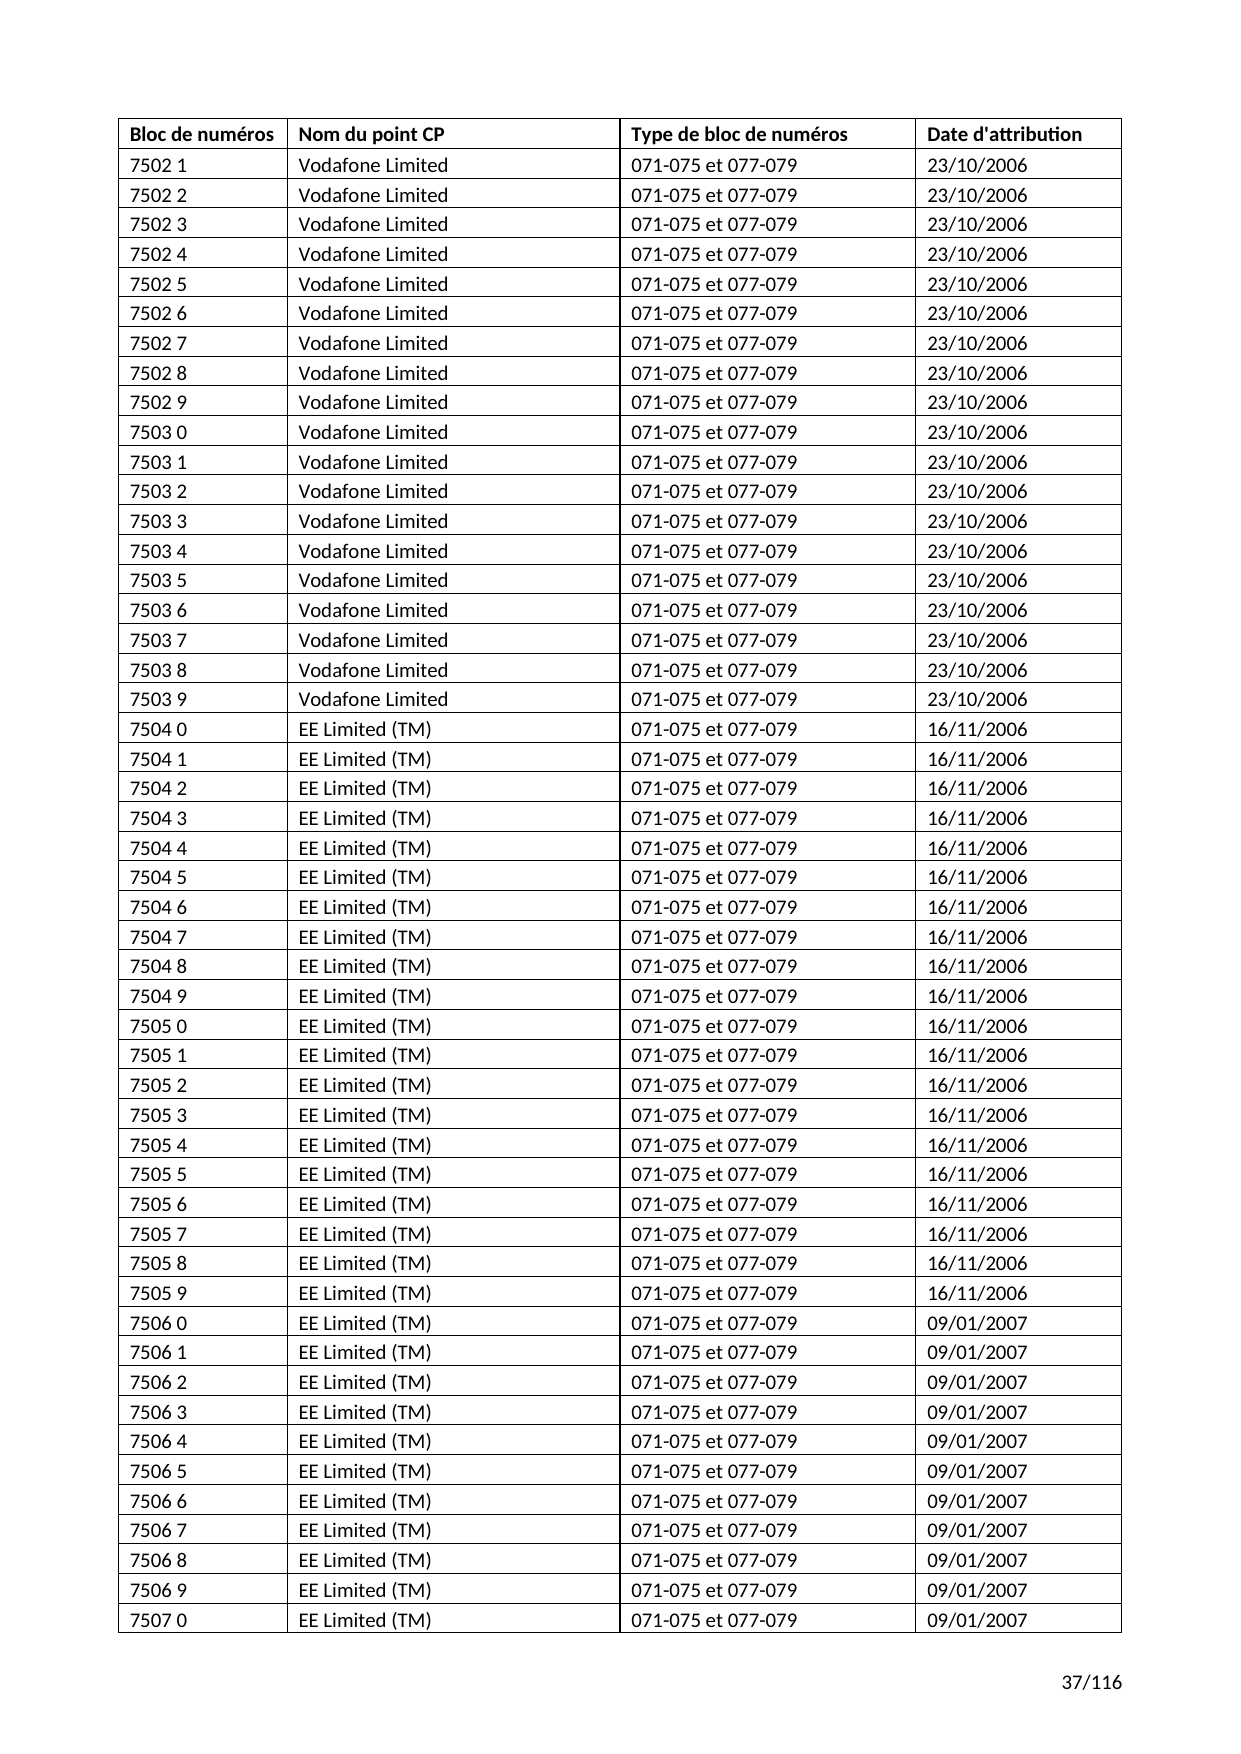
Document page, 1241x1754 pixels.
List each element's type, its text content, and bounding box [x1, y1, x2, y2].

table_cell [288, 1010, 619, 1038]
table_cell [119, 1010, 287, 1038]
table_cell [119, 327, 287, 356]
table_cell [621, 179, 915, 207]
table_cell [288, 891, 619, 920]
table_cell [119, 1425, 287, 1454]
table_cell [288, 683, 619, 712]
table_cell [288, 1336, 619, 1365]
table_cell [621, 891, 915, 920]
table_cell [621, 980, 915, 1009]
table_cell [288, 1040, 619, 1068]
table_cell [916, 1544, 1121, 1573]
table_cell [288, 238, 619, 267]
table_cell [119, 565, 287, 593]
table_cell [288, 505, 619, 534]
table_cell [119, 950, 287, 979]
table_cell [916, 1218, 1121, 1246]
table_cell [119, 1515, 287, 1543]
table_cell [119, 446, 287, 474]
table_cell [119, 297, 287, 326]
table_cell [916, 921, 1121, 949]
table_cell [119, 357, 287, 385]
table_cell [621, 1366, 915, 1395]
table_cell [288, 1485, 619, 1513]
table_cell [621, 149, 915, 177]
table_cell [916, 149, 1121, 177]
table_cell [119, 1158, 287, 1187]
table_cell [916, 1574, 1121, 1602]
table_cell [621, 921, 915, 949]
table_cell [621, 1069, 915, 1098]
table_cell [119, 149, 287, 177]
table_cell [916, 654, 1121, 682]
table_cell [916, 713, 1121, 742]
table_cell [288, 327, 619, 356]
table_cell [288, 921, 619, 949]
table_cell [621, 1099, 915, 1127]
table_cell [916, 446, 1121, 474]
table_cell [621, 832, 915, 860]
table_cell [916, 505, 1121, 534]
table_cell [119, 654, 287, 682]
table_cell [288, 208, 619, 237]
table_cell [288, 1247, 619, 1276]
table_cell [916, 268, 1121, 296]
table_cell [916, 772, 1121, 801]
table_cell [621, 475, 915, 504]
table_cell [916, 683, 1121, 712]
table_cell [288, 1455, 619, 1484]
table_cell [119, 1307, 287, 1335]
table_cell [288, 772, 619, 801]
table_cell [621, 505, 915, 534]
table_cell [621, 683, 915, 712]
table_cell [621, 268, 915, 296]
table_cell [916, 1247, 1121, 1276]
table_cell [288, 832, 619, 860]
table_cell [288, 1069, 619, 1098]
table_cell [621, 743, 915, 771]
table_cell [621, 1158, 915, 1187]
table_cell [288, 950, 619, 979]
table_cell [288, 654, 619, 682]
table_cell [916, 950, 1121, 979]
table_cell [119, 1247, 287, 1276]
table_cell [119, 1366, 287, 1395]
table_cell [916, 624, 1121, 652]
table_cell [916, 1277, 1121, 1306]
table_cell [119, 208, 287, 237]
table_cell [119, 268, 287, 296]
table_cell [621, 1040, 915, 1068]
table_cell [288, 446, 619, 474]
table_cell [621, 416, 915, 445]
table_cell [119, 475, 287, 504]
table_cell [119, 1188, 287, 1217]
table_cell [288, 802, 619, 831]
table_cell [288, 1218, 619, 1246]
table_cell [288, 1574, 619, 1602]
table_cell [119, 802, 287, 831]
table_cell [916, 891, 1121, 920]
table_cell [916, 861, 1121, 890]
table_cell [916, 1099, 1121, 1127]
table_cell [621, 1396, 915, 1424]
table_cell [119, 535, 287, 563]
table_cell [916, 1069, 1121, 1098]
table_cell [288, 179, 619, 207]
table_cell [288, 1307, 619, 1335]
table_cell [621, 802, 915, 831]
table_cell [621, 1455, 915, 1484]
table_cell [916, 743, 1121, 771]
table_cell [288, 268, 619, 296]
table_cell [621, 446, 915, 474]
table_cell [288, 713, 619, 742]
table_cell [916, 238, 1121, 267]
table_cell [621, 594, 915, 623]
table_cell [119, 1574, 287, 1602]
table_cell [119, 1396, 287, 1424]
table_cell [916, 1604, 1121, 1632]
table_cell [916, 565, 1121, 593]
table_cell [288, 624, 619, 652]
table_header Date d'attribution [916, 119, 1121, 148]
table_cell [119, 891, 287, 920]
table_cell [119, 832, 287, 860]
table_header Nom du point CP [288, 119, 619, 148]
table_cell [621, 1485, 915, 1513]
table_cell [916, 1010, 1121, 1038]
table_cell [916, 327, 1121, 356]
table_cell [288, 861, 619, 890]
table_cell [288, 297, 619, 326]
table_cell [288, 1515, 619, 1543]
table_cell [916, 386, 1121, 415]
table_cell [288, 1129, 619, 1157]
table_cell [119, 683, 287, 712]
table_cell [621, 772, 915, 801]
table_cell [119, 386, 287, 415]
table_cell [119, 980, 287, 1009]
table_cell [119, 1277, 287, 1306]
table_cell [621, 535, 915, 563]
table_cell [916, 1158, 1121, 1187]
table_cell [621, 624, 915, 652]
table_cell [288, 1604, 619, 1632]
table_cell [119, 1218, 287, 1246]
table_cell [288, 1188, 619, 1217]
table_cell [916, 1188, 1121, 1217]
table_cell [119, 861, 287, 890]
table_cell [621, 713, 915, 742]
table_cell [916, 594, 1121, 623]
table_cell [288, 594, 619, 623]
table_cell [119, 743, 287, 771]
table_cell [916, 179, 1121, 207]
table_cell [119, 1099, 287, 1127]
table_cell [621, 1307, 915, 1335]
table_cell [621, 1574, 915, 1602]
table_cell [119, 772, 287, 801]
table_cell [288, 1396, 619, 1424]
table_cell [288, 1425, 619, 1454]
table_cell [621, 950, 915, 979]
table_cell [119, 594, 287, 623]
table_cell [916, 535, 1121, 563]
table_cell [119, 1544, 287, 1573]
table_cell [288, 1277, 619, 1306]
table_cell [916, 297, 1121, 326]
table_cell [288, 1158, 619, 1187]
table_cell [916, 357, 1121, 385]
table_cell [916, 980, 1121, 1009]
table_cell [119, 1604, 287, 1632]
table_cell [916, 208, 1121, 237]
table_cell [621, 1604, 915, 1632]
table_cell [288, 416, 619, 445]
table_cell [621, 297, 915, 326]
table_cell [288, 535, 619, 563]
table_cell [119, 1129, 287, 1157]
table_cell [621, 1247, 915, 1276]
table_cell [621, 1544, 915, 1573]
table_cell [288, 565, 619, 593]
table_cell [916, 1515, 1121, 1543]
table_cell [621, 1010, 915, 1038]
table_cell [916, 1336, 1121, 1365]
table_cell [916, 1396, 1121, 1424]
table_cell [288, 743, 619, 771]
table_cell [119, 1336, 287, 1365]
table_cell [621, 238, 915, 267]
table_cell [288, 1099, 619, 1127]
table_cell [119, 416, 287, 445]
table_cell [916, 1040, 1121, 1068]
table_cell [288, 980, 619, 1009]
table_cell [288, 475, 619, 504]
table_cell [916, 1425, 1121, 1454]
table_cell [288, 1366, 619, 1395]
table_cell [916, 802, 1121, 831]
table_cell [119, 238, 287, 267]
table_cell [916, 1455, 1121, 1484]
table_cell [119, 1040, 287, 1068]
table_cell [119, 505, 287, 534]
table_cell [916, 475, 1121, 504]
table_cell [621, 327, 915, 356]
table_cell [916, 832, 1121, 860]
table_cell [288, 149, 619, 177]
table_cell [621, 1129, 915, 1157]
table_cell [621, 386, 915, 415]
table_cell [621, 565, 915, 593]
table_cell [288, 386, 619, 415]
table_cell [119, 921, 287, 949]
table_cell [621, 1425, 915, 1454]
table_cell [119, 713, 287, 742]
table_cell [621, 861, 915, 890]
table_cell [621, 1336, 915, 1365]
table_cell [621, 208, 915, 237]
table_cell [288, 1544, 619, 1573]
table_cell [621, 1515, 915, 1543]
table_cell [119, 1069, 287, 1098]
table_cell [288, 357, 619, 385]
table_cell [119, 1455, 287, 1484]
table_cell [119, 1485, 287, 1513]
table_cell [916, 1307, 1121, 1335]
table_header Bloc de numéros [119, 119, 287, 148]
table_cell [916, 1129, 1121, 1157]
table_header Type de bloc de numéros [621, 119, 915, 148]
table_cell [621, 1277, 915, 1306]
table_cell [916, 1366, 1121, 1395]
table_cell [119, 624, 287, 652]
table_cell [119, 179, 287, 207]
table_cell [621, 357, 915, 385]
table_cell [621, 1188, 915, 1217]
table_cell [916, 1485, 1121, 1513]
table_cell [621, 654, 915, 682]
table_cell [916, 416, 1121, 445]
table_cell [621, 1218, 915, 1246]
